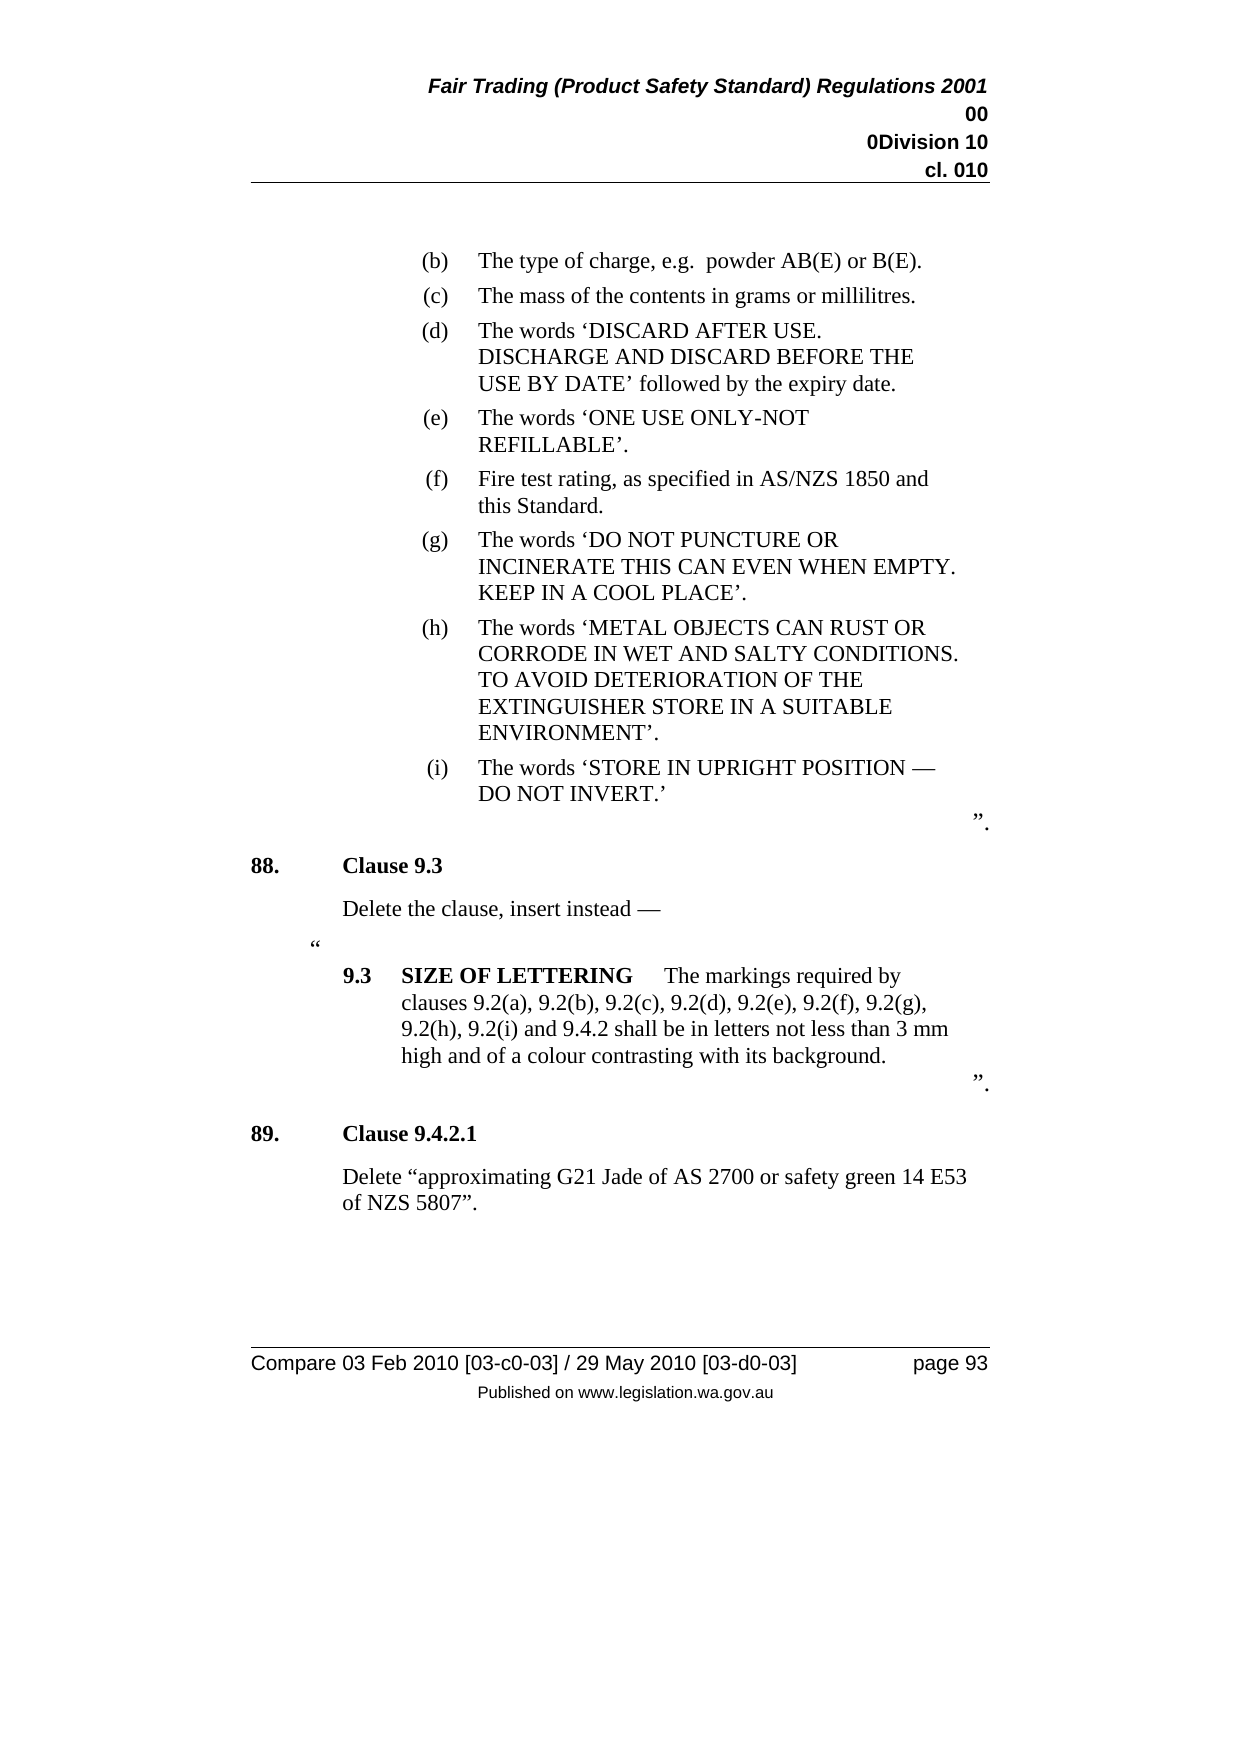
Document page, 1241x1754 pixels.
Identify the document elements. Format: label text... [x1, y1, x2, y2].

text ”. [251, 807, 990, 835]
text (c) The mass of the contents in grams or millilitres. [389, 282, 960, 308]
text 9.3 SIZE OF LETTERING The markings required by clauses 9.2(a), 9.2(b), 9.2(c), 9.2(d), 9.2(e), 9.2(f), 9.2(g), 9.2(h), 9.2(i) and 9.4.2 shall be in letters not less than 3 mm high and of a colour contrasting with its background. [312, 963, 960, 1068]
subtitle 89. Clause 9.4.2.1 [251, 1120, 990, 1146]
text (g) The words ‘DO NOT PUNCTURE OR INCINERATE THIS CAN EVEN WHEN EMPTY. KEEP IN A COOL PLACE’. [389, 526, 960, 605]
text “ [251, 934, 990, 963]
text Delete “approximating G21 Jade of AS 2700 or safety green 14 E53 of NZS 5807”. [251, 1163, 990, 1215]
text (b) The type of charge, e.g. powder AB(E) or B(E). [389, 247, 960, 274]
text (f) Fire test rating, as specified in AS/NZS 1850 and this Standard. [389, 465, 960, 518]
text (d) The words ‘DISCARD AFTER USE. DISCHARGE AND DISCARD BEFORE THE USE BY DATE’ followed by the expiry date. [389, 317, 960, 396]
text (h) The words ‘METAL OBJECTS CAN RUST OR CORRODE IN WET AND SALTY CONDITIONS. TO AVOID DETERIORATION OF THE EXTINGUISHER STORE IN A SUITABLE ENVIRONMENT’. [389, 614, 960, 746]
text (i) The words ‘STORE IN UPRIGHT POSITION — DO NOT INVERT.’ [389, 754, 960, 807]
text ”. [251, 1068, 990, 1097]
text (e) The words ‘ONE USE ONLY-NOT REFILLABLE’. [389, 404, 960, 457]
text Delete the clause, insert instead — [251, 895, 990, 921]
subtitle 88. Clause 9.3 [251, 852, 990, 878]
